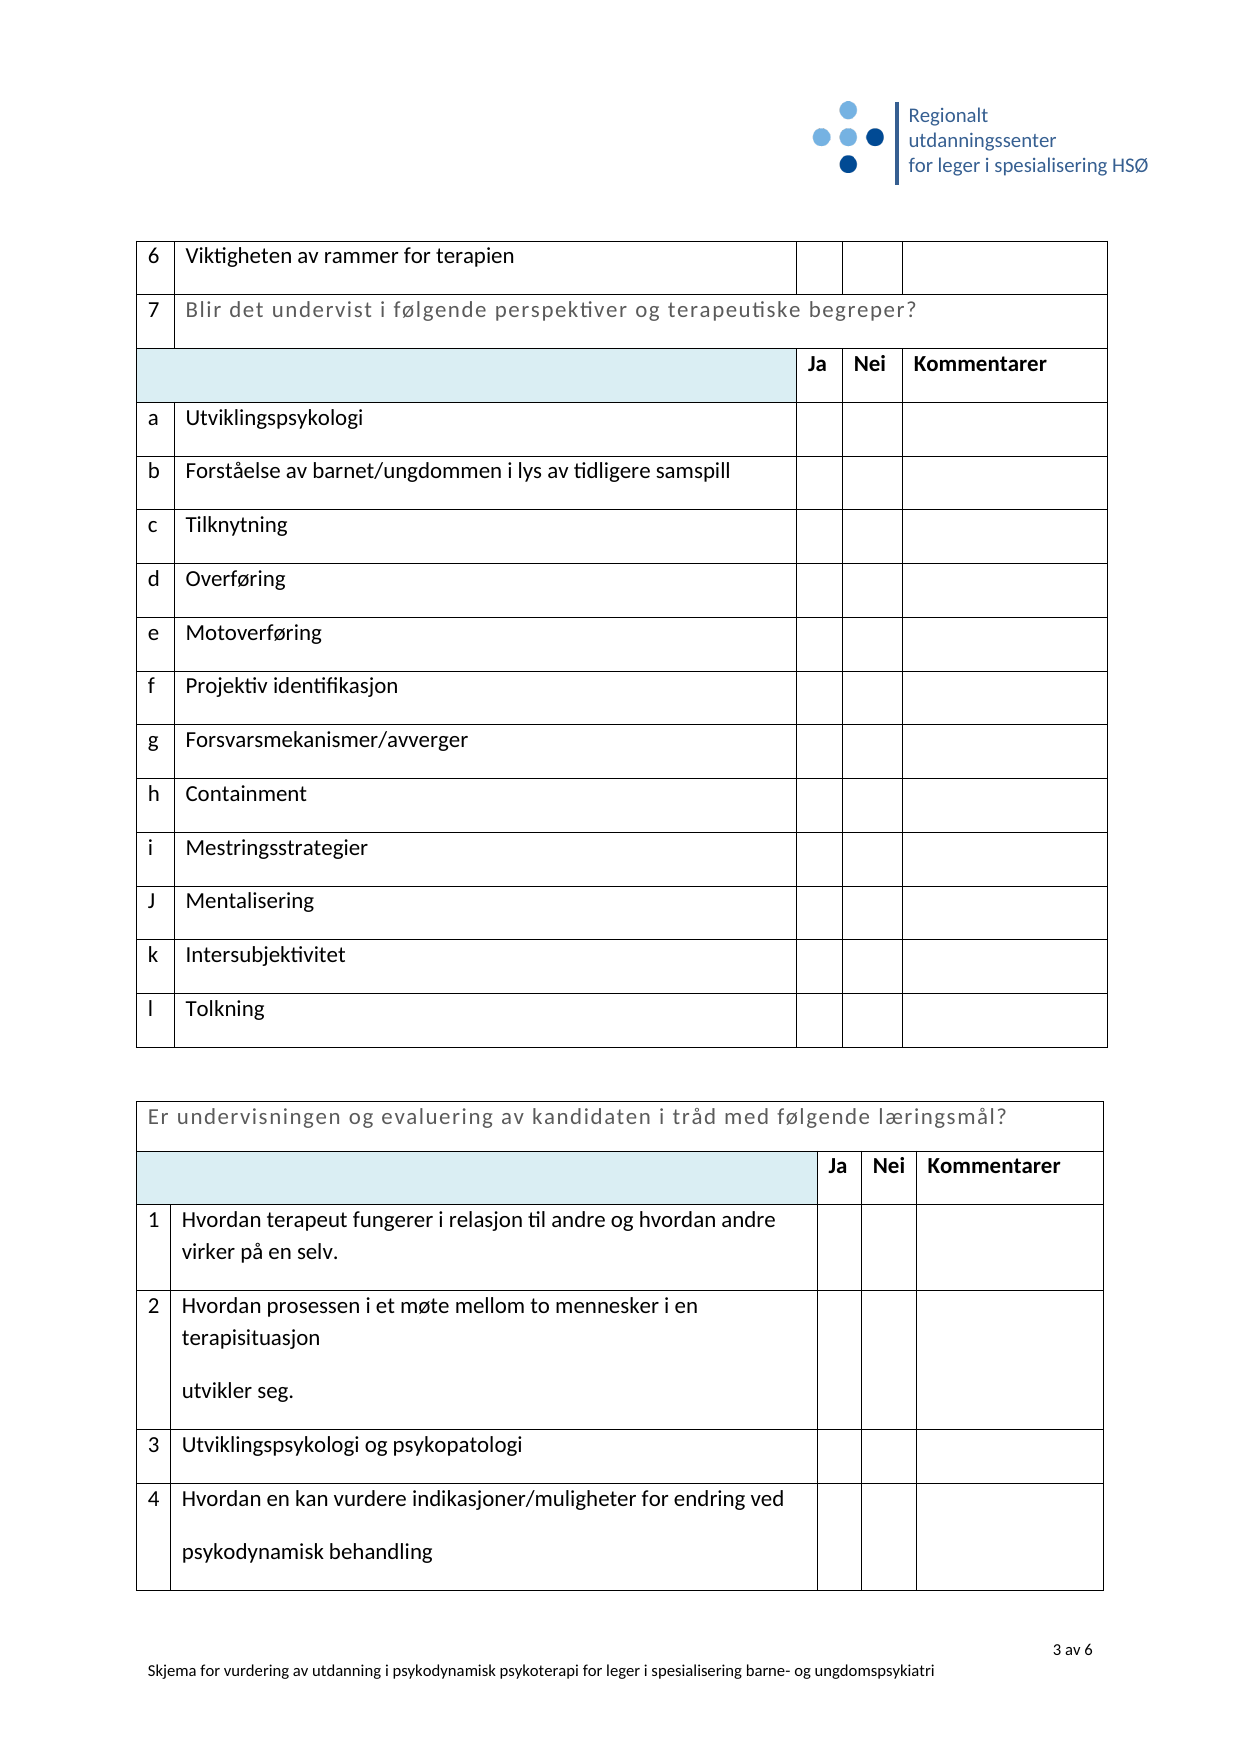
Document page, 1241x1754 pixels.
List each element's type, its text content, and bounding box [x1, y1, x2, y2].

table_cell [843, 242, 902, 294]
table_cell [843, 779, 902, 832]
table_cell [903, 403, 1107, 456]
table_cell Utviklingspsykologi og psykopatologi [171, 1430, 817, 1483]
table_cell 6 [137, 242, 174, 294]
table_cell [137, 1152, 817, 1204]
table_cell Tolkning [175, 994, 796, 1047]
table_cell [818, 1430, 861, 1483]
table_cell [862, 1484, 916, 1590]
table_cell [903, 618, 1107, 671]
table_cell Ja [797, 349, 842, 402]
table_cell [818, 1291, 861, 1429]
table_cell [797, 618, 842, 671]
table_cell 3 [137, 1430, 170, 1483]
table_cell Viktigheten av rammer for terapien [175, 242, 796, 294]
table_cell [797, 510, 842, 563]
table_cell [843, 564, 902, 617]
table_cell [843, 887, 902, 939]
table_cell [903, 242, 1107, 294]
table_cell [903, 725, 1107, 778]
table_cell k [137, 940, 174, 993]
table_cell [903, 564, 1107, 617]
table_cell [917, 1205, 1103, 1290]
table_cell Motoverføring [175, 618, 796, 671]
table_cell d [137, 564, 174, 617]
table_cell [818, 1484, 861, 1590]
table_cell Ja [818, 1152, 861, 1204]
table_cell [917, 1430, 1103, 1483]
table_cell Nei [862, 1152, 916, 1204]
table_cell [843, 457, 902, 509]
table_cell Intersubjektivitet [175, 940, 796, 993]
table_cell Forståelse av barnet/ungdommen i lys av tidligere samspill [175, 457, 796, 509]
table_cell [843, 994, 902, 1047]
table_cell [797, 887, 842, 939]
table_cell [903, 940, 1107, 993]
table_cell [797, 403, 842, 456]
table_cell Kommentarer [917, 1152, 1103, 1204]
table_cell Blir det undervist i følgende perspektiver og terapeutiske begreper? [175, 295, 1107, 348]
table_cell [797, 833, 842, 886]
table_cell Mestringsstrategier [175, 833, 796, 886]
table_cell J [137, 887, 174, 939]
table_cell Hvordan prosessen i et møte mellom to mennesker i en terapisituasjon utvikler seg. [171, 1291, 817, 1429]
table_cell [843, 672, 902, 724]
table_cell [862, 1291, 916, 1429]
table_cell [797, 564, 842, 617]
table_cell [843, 403, 902, 456]
table_cell [797, 779, 842, 832]
table_cell [903, 887, 1107, 939]
table_cell 1 [137, 1205, 170, 1290]
table_cell [862, 1205, 916, 1290]
table_cell e [137, 618, 174, 671]
picture [811, 101, 885, 173]
table_cell Overføring [175, 564, 796, 617]
table_cell c [137, 510, 174, 563]
table_cell [843, 940, 902, 993]
table_cell l [137, 994, 174, 1047]
table_cell Nei [843, 349, 902, 402]
table_cell Tilknytning [175, 510, 796, 563]
table_cell 7 [137, 295, 174, 348]
table_cell [843, 725, 902, 778]
table_cell [903, 672, 1107, 724]
table_cell [903, 994, 1107, 1047]
table_cell i [137, 833, 174, 886]
table_cell [862, 1430, 916, 1483]
table_cell f [137, 672, 174, 724]
table_cell Forsvarsmekanismer/avverger [175, 725, 796, 778]
table_cell a [137, 403, 174, 456]
table_cell Mentalisering [175, 887, 796, 939]
table_cell [917, 1291, 1103, 1429]
table_cell [917, 1484, 1103, 1590]
table_cell Utviklingspsykologi [175, 403, 796, 456]
table_cell Projektiv identifikasjon [175, 672, 796, 724]
table_cell 2 [137, 1291, 170, 1429]
table_cell h [137, 779, 174, 832]
table_cell [797, 940, 842, 993]
table_cell g [137, 725, 174, 778]
table_cell 4 [137, 1484, 170, 1590]
table_cell [903, 779, 1107, 832]
table_cell [843, 618, 902, 671]
table_cell [797, 994, 842, 1047]
table_cell Kommentarer [903, 349, 1107, 402]
table_cell [843, 510, 902, 563]
table_cell [797, 672, 842, 724]
table_cell Hvordan terapeut fungerer i relasjon til andre og hvordan andre virker på en selv. [171, 1205, 817, 1290]
table_cell Containment [175, 779, 796, 832]
table_cell [797, 725, 842, 778]
table_cell [818, 1205, 861, 1290]
table_cell [843, 833, 902, 886]
table_cell Hvordan en kan vurdere indikasjoner/muligheter for endring ved psykodynamisk behandling [171, 1484, 817, 1590]
table_cell [903, 510, 1107, 563]
table_cell [903, 833, 1107, 886]
table_cell [797, 457, 842, 509]
table_header Er undervisningen og evaluering av kandidaten i tråd med følgende læringsmål? [137, 1102, 1103, 1151]
table_cell [903, 457, 1107, 509]
table_cell b [137, 457, 174, 509]
table_cell [797, 242, 842, 294]
table_cell [137, 349, 796, 402]
